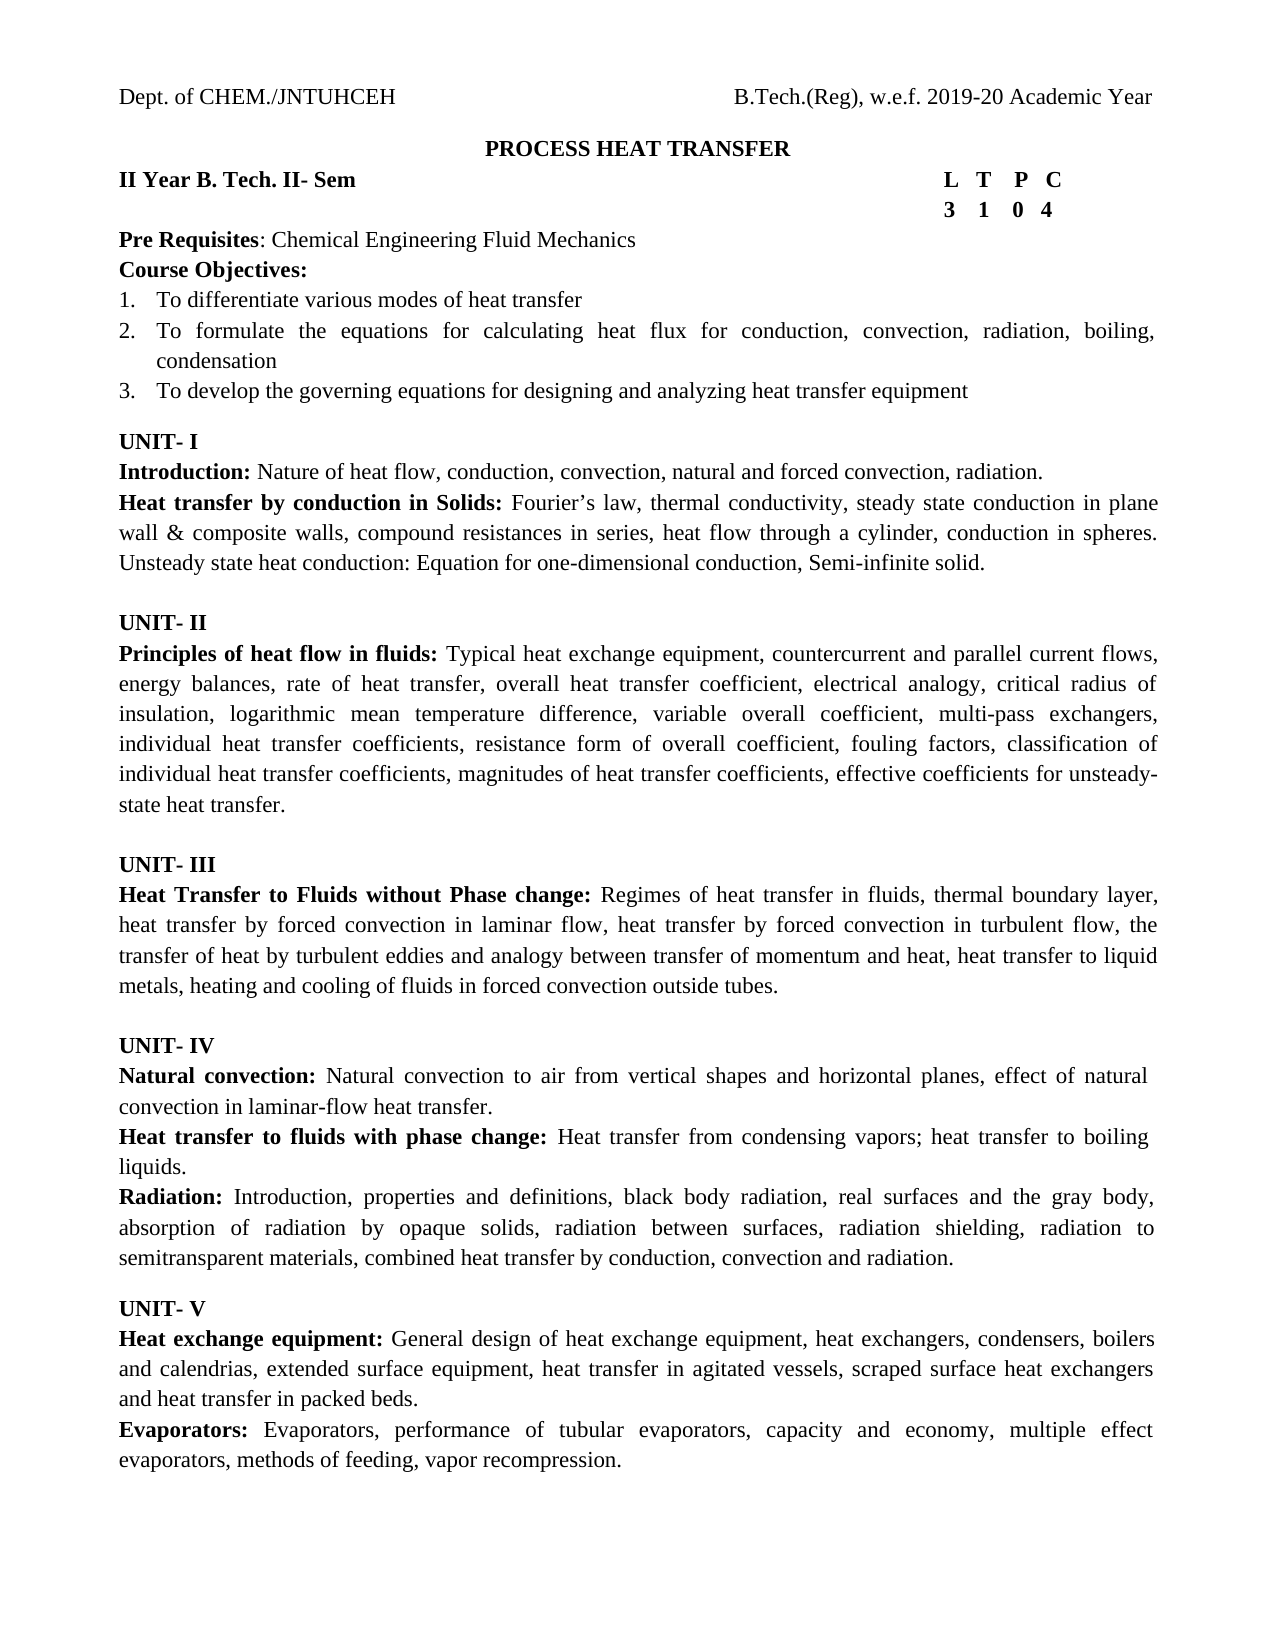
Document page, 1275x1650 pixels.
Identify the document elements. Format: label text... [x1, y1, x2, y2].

text II Year B. Tech. II- Sem L T P C [118, 166, 1156, 192]
text Pre Requisites: Chemical Engineering Fluid Mechanics [118, 226, 1156, 252]
text UNIT- I [118, 428, 1156, 454]
text Course Objectives: [118, 256, 1156, 283]
text UNIT- V [118, 1295, 1156, 1321]
text Radiation: Introduction, properties and definitions, black body radiation, real surfaces and the gray body, absorption of radiation by opaque solids, radiation between surfaces, radiation shielding, radiation to semitransparent materials, combined heat transfer by conduction, convection and radiation. [118, 1183, 1156, 1270]
text Natural convection: Natural convection to air from vertical shapes and horizontal planes, effect of natural convection in laminar-flow heat transfer. [118, 1062, 1150, 1119]
list To formulate the equations for calculating heat flux for conduction, convection, radiation, boiling, condensation [118, 317, 1156, 373]
text UNIT- IV [118, 1032, 1156, 1059]
text 3 1 0 4 [118, 196, 1156, 222]
text Heat Transfer to Fluids without Phase change: Regimes of heat transfer in fluids, thermal boundary layer, heat transfer by forced convection in laminar flow, heat transfer by forced convection in turbulent flow, the transfer of heat by turbulent eddies and analogy between transfer of momentum and heat, heat transfer to liquid metals, heating and cooling of fluids in forced convection outside tubes. [118, 881, 1159, 998]
list To develop the governing equations for designing and analyzing heat transfer equipment [118, 377, 1156, 403]
text Principles of heat flow in fluids: Typical heat exchange equipment, countercurrent and parallel current flows, energy balances, rate of heat transfer, overall heat transfer coefficient, electrical analogy, critical radius of insulation, logarithmic mean temperature difference, variable overall coefficient, multi-pass exchangers, individual heat transfer coefficients, resistance form of overall coefficient, fouling factors, classification of individual heat transfer coefficients, magnitudes of heat transfer coefficients, effective coefficients for unsteady-state heat transfer. [118, 639, 1159, 817]
text UNIT- III [118, 851, 1156, 877]
text UNIT- II [118, 609, 1156, 636]
text Introduction: Nature of heat flow, conduction, convection, natural and forced convection, radiation. [118, 458, 1088, 485]
text Heat transfer to fluids with phase change: Heat transfer from condensing vapors; heat transfer to boiling liquids. [118, 1123, 1150, 1179]
text Heat transfer by conduction in Solids: Fourier’s law, thermal conductivity, steady state conduction in plane wall & composite walls, compound resistances in series, heat flow through a cylinder, conduction in spheres. Unsteady state heat conduction: Equation for one-dimensional conduction, Semi-infinite solid. [118, 488, 1159, 575]
text Heat exchange equipment: General design of heat exchange equipment, heat exchangers, condensers, boilers and calendrias, extended surface equipment, heat transfer in agitated vessels, scraped surface heat exchangers and heat transfer in packed beds. [118, 1325, 1156, 1412]
text PROCESS HEAT TRANSFER [118, 135, 1156, 162]
list To differentiate various modes of heat transfer [118, 286, 1156, 313]
text Evaporators: Evaporators, performance of tubular evaporators, capacity and economy, multiple effect evaporators, methods of feeding, vapor recompression. [118, 1416, 1154, 1472]
